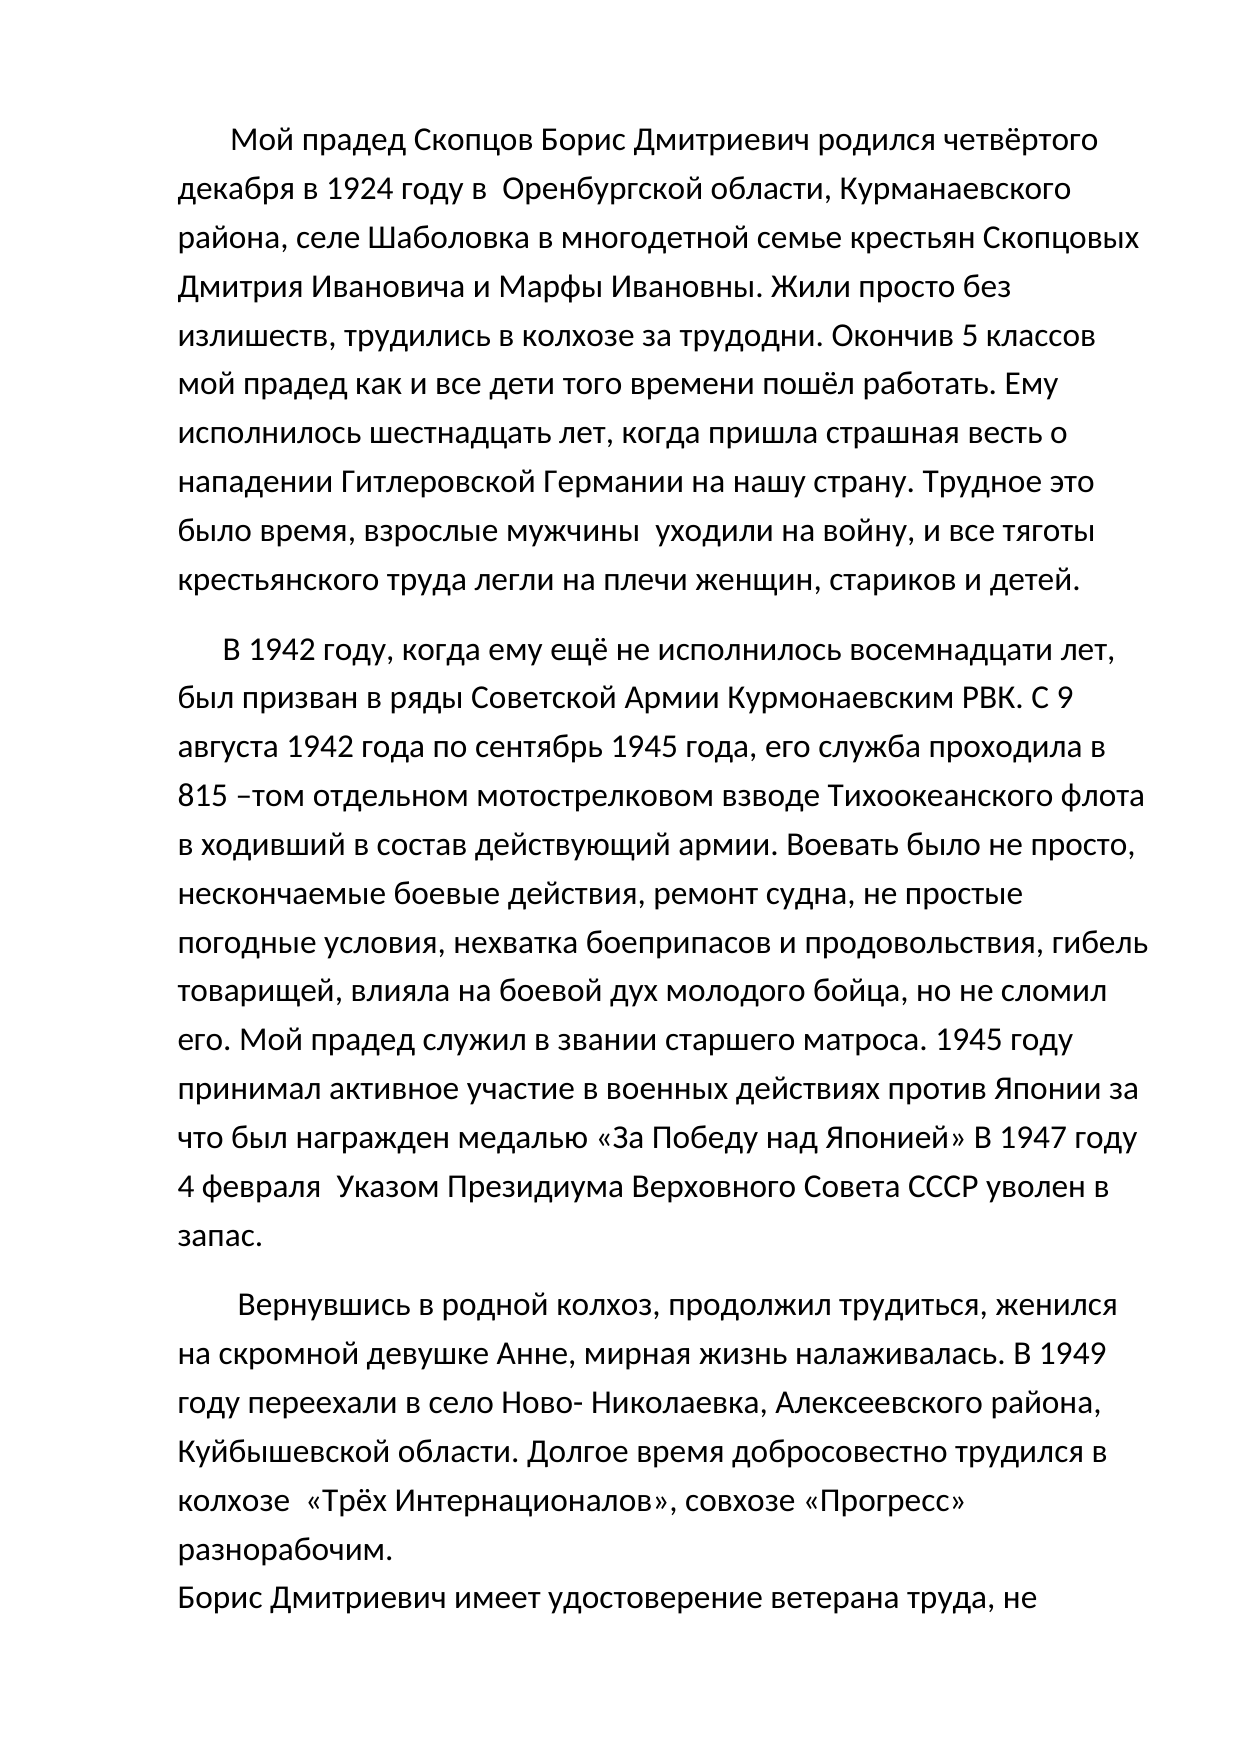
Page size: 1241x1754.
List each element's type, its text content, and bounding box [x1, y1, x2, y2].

text Мой прадед Скопцов Борис Дмитриевич родился четвёртого декабря в 1924 году в Оренбургской области, Курманаевского района, селе Шаболовка в многодетной семье крестьян Скопцовых Дмитрия Ивановича и Марфы Ивановны. Жили просто без излишеств, трудились в колхозе за трудодни. Окончив 5 классов мой прадед как и все дети того времени пошёл работать. Ему исполнилось шестнадцать лет, когда пришла страшная весть о нападении Гитлеровской Германии на нашу страну. Трудное это было время, взрослые мужчины уходили на войну, и все тяготы крестьянского труда легли на плечи женщин, стариков и детей. [177, 118, 1152, 598]
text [177, 1283, 1152, 1617]
text В 1942 году, когда ему ещё не исполнилось восемнадцати лет, был призван в ряды Советской Армии Курмонаевским РВК. С 9 августа 1942 года по сентябрь 1945 года, его служба проходила в 815 –том отдельном мотострелковом взводе Тихоокеанского флота в ходивший в состав действующий армии. Воевать было не просто, нескончаемые боевые действия, ремонт судна, не простые погодные условия, нехватка боеприпасов и продовольствия, гибель товарищей, влияла на боевой дух молодого бойца, но не сломил его. Мой прадед служил в звании старшего матроса. 1945 году принимал активное участие в военных действиях против Японии за что был награжден медалью «За Победу над Японией» В 1947 году 4 февраля Указом Президиума Верховного Совета СССР уволен в запас. [177, 627, 1152, 1254]
